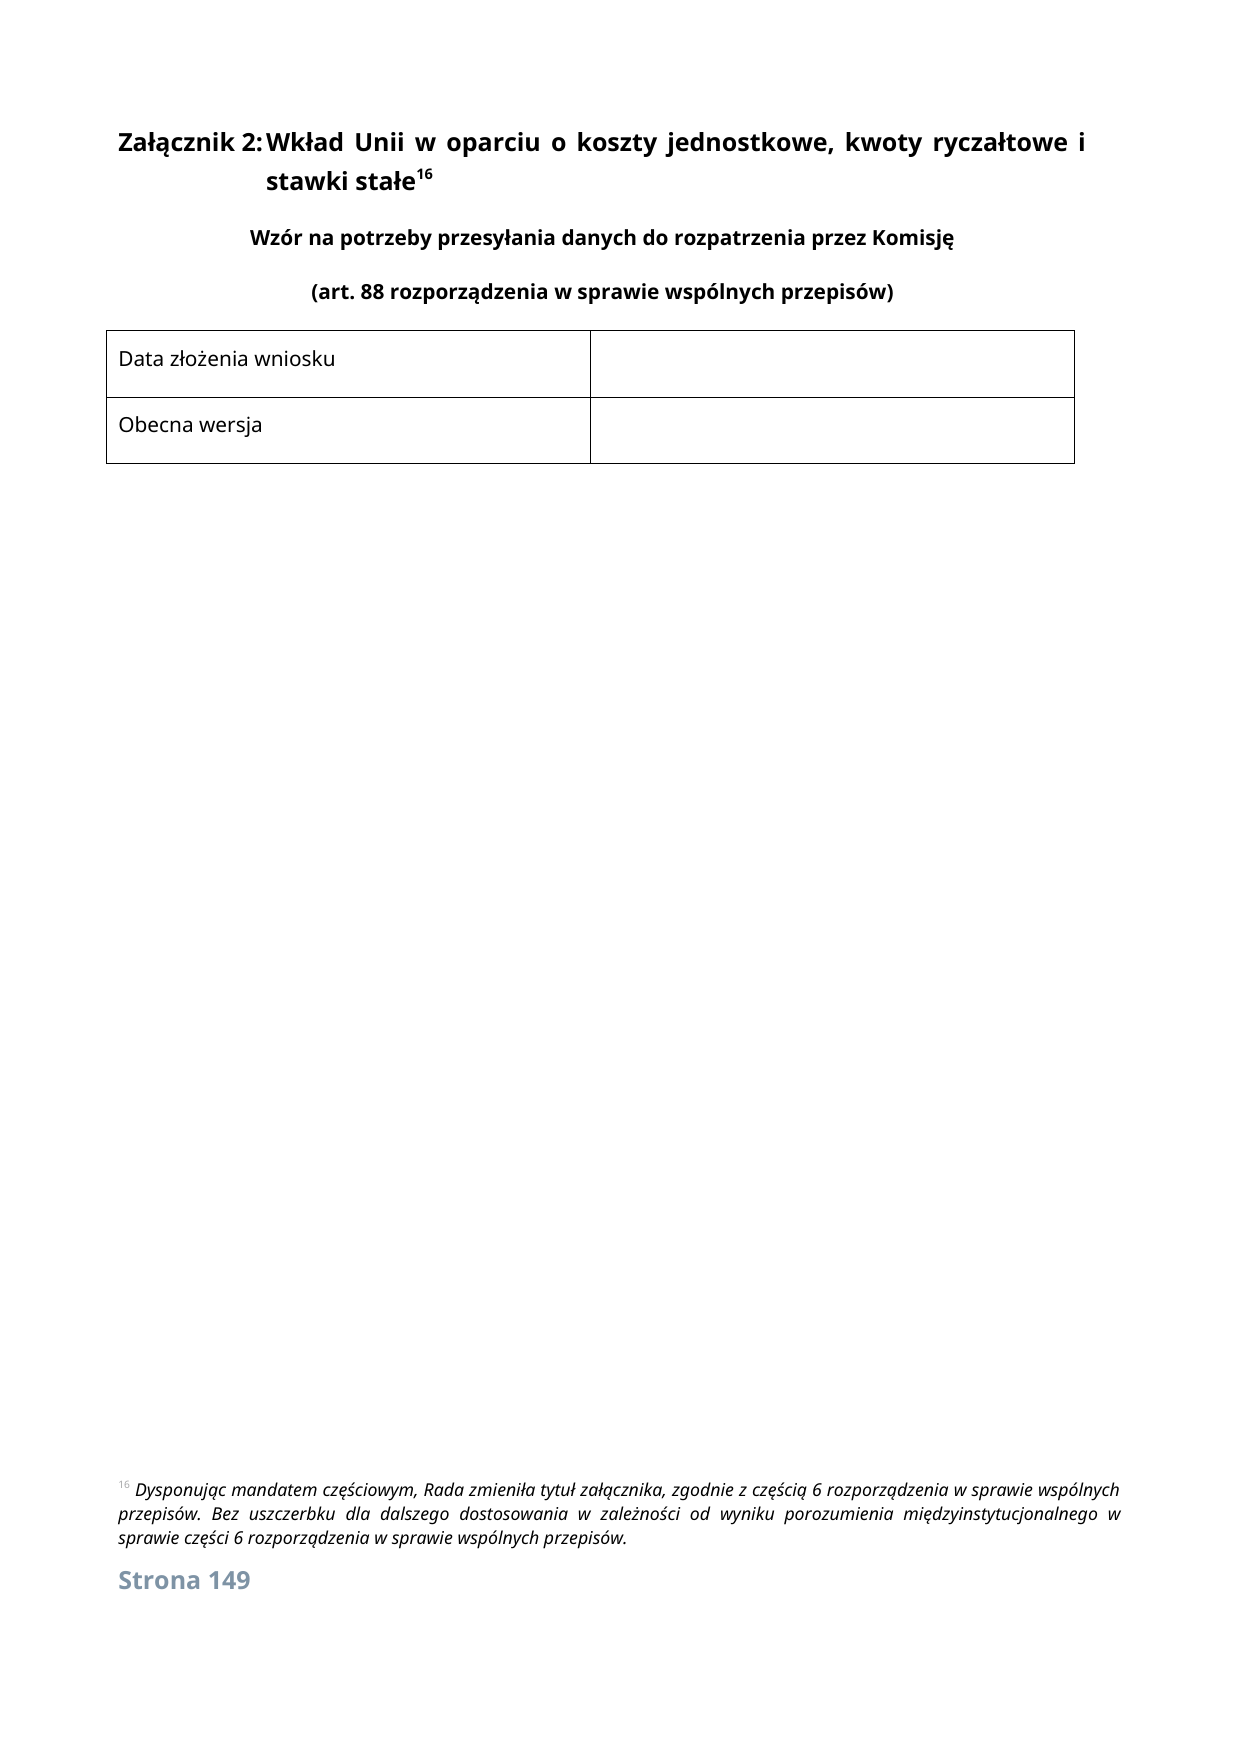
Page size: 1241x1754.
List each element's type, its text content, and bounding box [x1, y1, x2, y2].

table_cell [591, 398, 1074, 463]
text Wzór na potrzeby przesyłania danych do rozpatrzenia przez Komisję [118, 223, 1087, 252]
table_header [591, 331, 1074, 397]
table_cell Obecna wersja [107, 398, 590, 463]
text Załącznik 2: Wkład Unii w oparciu o koszty jednostkowe, kwoty ryczałtowe i stawki stałe [118, 124, 1087, 198]
text (art. 88 rozporządzenia w sprawie wspólnych przepisów) [118, 277, 1087, 305]
table_header Data złożenia wniosku [107, 331, 590, 397]
